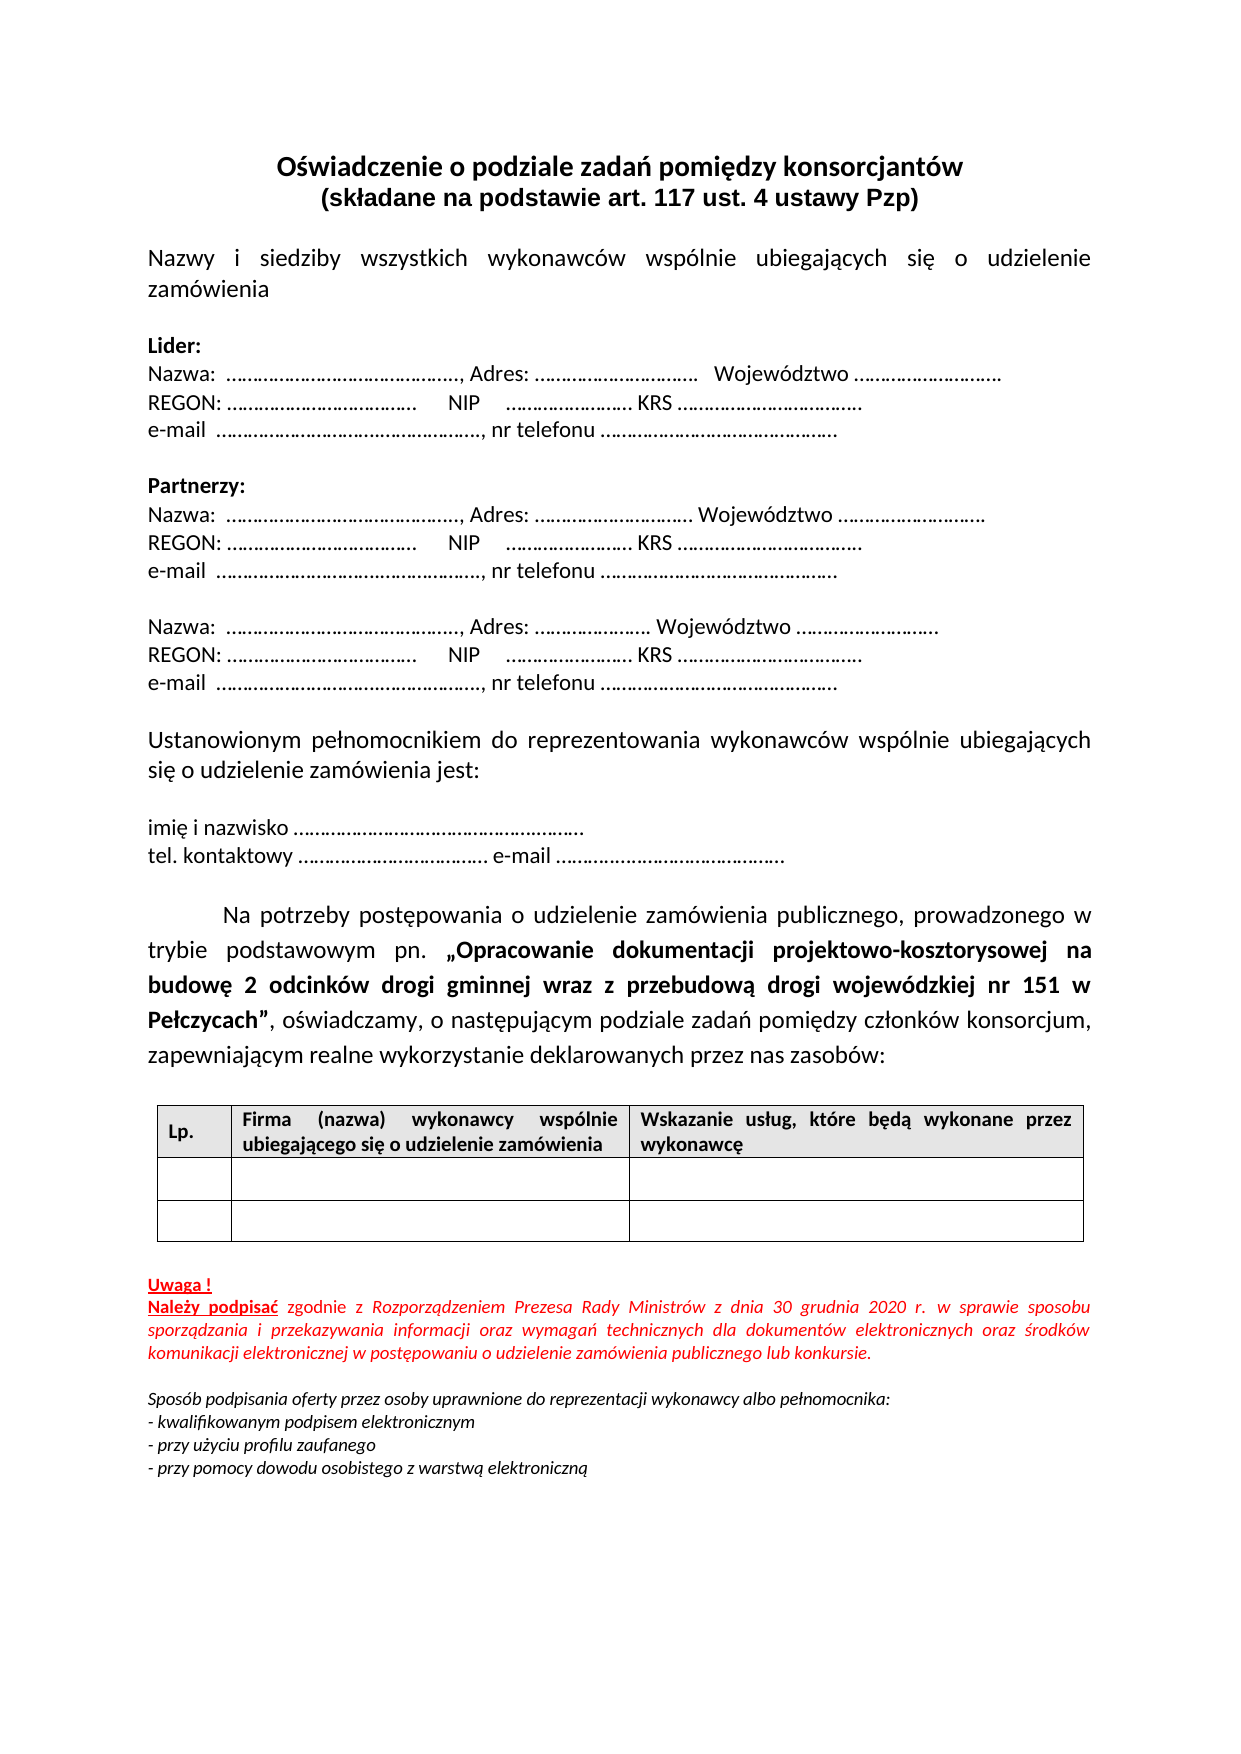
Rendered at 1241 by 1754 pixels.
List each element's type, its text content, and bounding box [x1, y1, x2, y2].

text Lider: [148, 332, 1093, 359]
text Uwaga ! [148, 1273, 1093, 1296]
table_header Lp. [158, 1106, 231, 1157]
text Nazwa: …………………………………….., Adres: …………………………. Województwo ………………………. [148, 359, 1093, 388]
text Partnerzy: [148, 472, 1093, 500]
text e-mail ………………………….………………., nr telefonu ……………………………………… [148, 668, 1093, 696]
text REGON: ……………………………… NIP …………………… KRS …………………………….. [148, 388, 1093, 416]
table_header Firma (nazwa) wykonawcy wspólnie ubiegającego się o udzielenie zamówienia [232, 1106, 629, 1157]
text Na potrzeby postępowania o udzielenie zamówienia publicznego, prowadzonego w trybie podstawowym pn. „Opracowanie dokumentacji projektowo-kosztorysowej na budowę 2 odcinków drogi gminnej wraz z przebudową drogi wojewódzkiej nr 151 w Pełczycach”, oświadczamy, o następującym podziale zadań pomiędzy członków konsorcjum, zapewniającym realne wykorzystanie deklarowanych przez nas zasobów: [148, 899, 1093, 1070]
text - kwalifikowanym podpisem elektronicznym [148, 1410, 1093, 1433]
text REGON: ……………………………… NIP …………………… KRS …………………………….. [148, 640, 1093, 668]
text tel. kontaktowy ……………………………… e-mail ………..…..……………………… [148, 841, 1093, 869]
table_cell [630, 1158, 1083, 1199]
text Sposób podpisania oferty przez osoby uprawnione do reprezentacji wykonawcy albo pełnomocnika: [148, 1387, 1093, 1410]
text Ustanowionym pełnomocnikiem do reprezentowania wykonawców wspólnie ubiegających się o udzielenie zamówienia jest: [148, 724, 1093, 785]
text REGON: ……………………………… NIP …………………… KRS …………………………….. [148, 528, 1093, 556]
text e-mail ………………………….………………., nr telefonu ……………………………………… [148, 416, 1093, 444]
text Nazwa: …………………………………….., Adres: …………………. Województwo ……………………… [148, 612, 1093, 640]
table_header Wskazanie usług, które będą wykonane przez wykonawcę [630, 1106, 1083, 1157]
text Nazwy i siedziby wszystkich wykonawców wspólnie ubiegających się o udzielenie zamówienia [148, 242, 1093, 303]
text - przy pomocy dowodu osobistego z warstwą elektroniczną [148, 1456, 1093, 1479]
text imię i nazwisko ……………………………………….……… [148, 813, 1093, 841]
text Oświadczenie o podziale zadań pomiędzy konsorcjantów [148, 148, 1093, 183]
table_cell [232, 1201, 629, 1241]
text - przy użyciu profilu zaufanego [148, 1433, 1093, 1456]
text Należy podpisać zgodnie z Rozporządzeniem Prezesa Rady Ministrów z dnia 30 grudnia 2020 r. w sprawie sposobu sporządzania i przekazywania informacji oraz wymagań technicznych dla dokumentów elektronicznych oraz środków komunikacji elektronicznej w postępowaniu o udzielenie zamówienia publicznego lub konkursie. [148, 1296, 1093, 1364]
table_cell [232, 1158, 629, 1199]
text Nazwa: …………………………………….., Adres: ………………………… Województwo ………………………. [148, 500, 1093, 528]
text e-mail ………………………….………………., nr telefonu ……………………………………… [148, 556, 1093, 584]
table_cell [158, 1201, 231, 1241]
table_cell [630, 1201, 1083, 1241]
text (składane na podstawie art. 117 ust. 4 ustawy Pzp) [148, 183, 1093, 212]
table_cell [158, 1158, 231, 1199]
